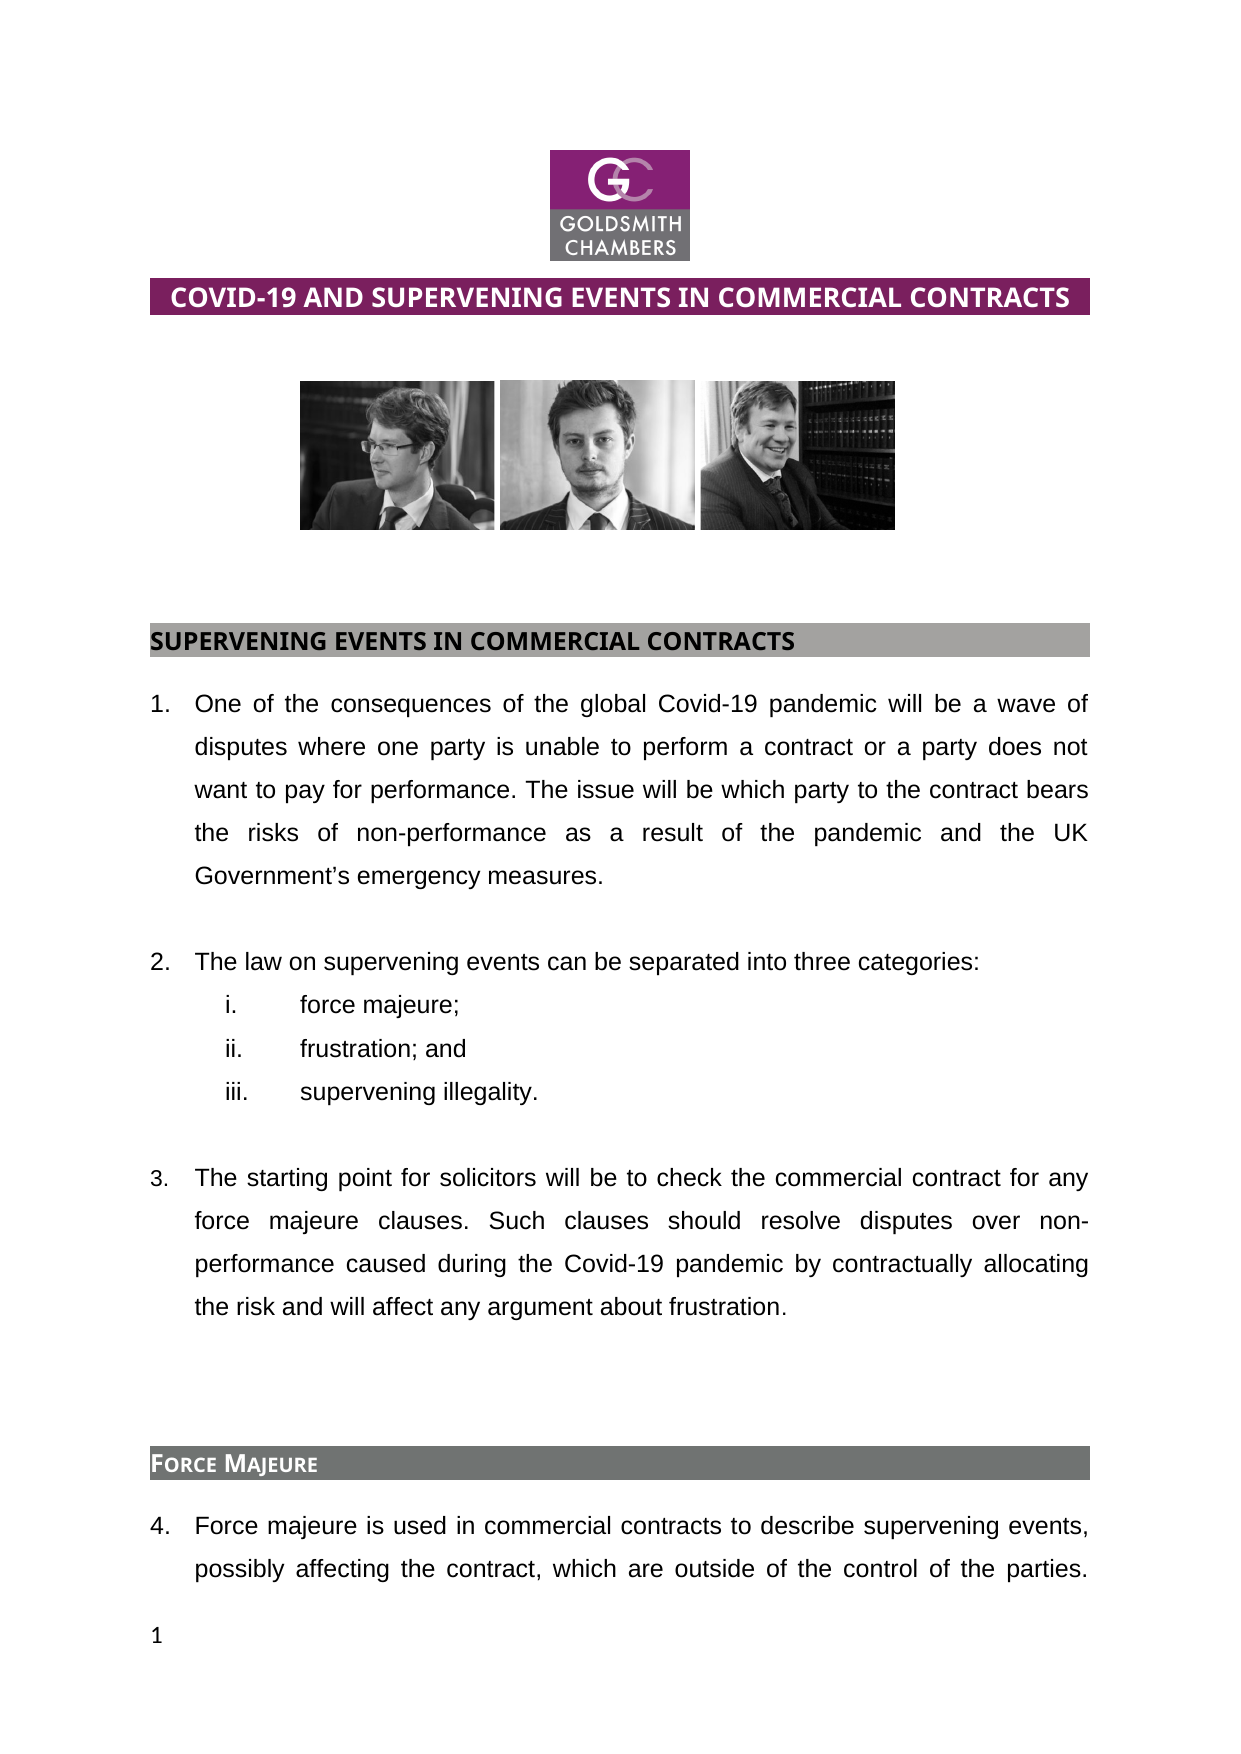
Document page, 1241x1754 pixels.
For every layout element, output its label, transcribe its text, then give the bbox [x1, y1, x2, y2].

picture [500, 380, 695, 530]
list force majeure; [225, 990, 1090, 1019]
list The starting point for solicitors will be to check the commercial contract for any force majeure clauses. Such clauses should resolve disputes over non-performance caused during the Covid-19 pandemic by contractually allocating the risk and will affect any argument about frustration. [150, 1163, 1090, 1321]
text Covid-19 and supervening events in commercial contracts [150, 278, 1090, 315]
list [150, 1511, 1090, 1583]
picture [700, 381, 895, 530]
list frustration; and [225, 1033, 1090, 1062]
text Force Majeure [150, 1446, 1090, 1480]
text Supervening events in commercial contracts [150, 623, 1090, 657]
list One of the consequences of the global Covid-19 pandemic will be a wave of disputes where one party is unable to perform a contract or a party does not want to pay for performance. The issue will be which party to the contract bears the risks of non-performance as a result of the pandemic and the UK Government’s emergency measures. [150, 688, 1090, 890]
picture [300, 381, 495, 530]
list The law on supervening events can be separated into three categories: [150, 947, 1090, 976]
list supervening illegality. [225, 1077, 1090, 1105]
